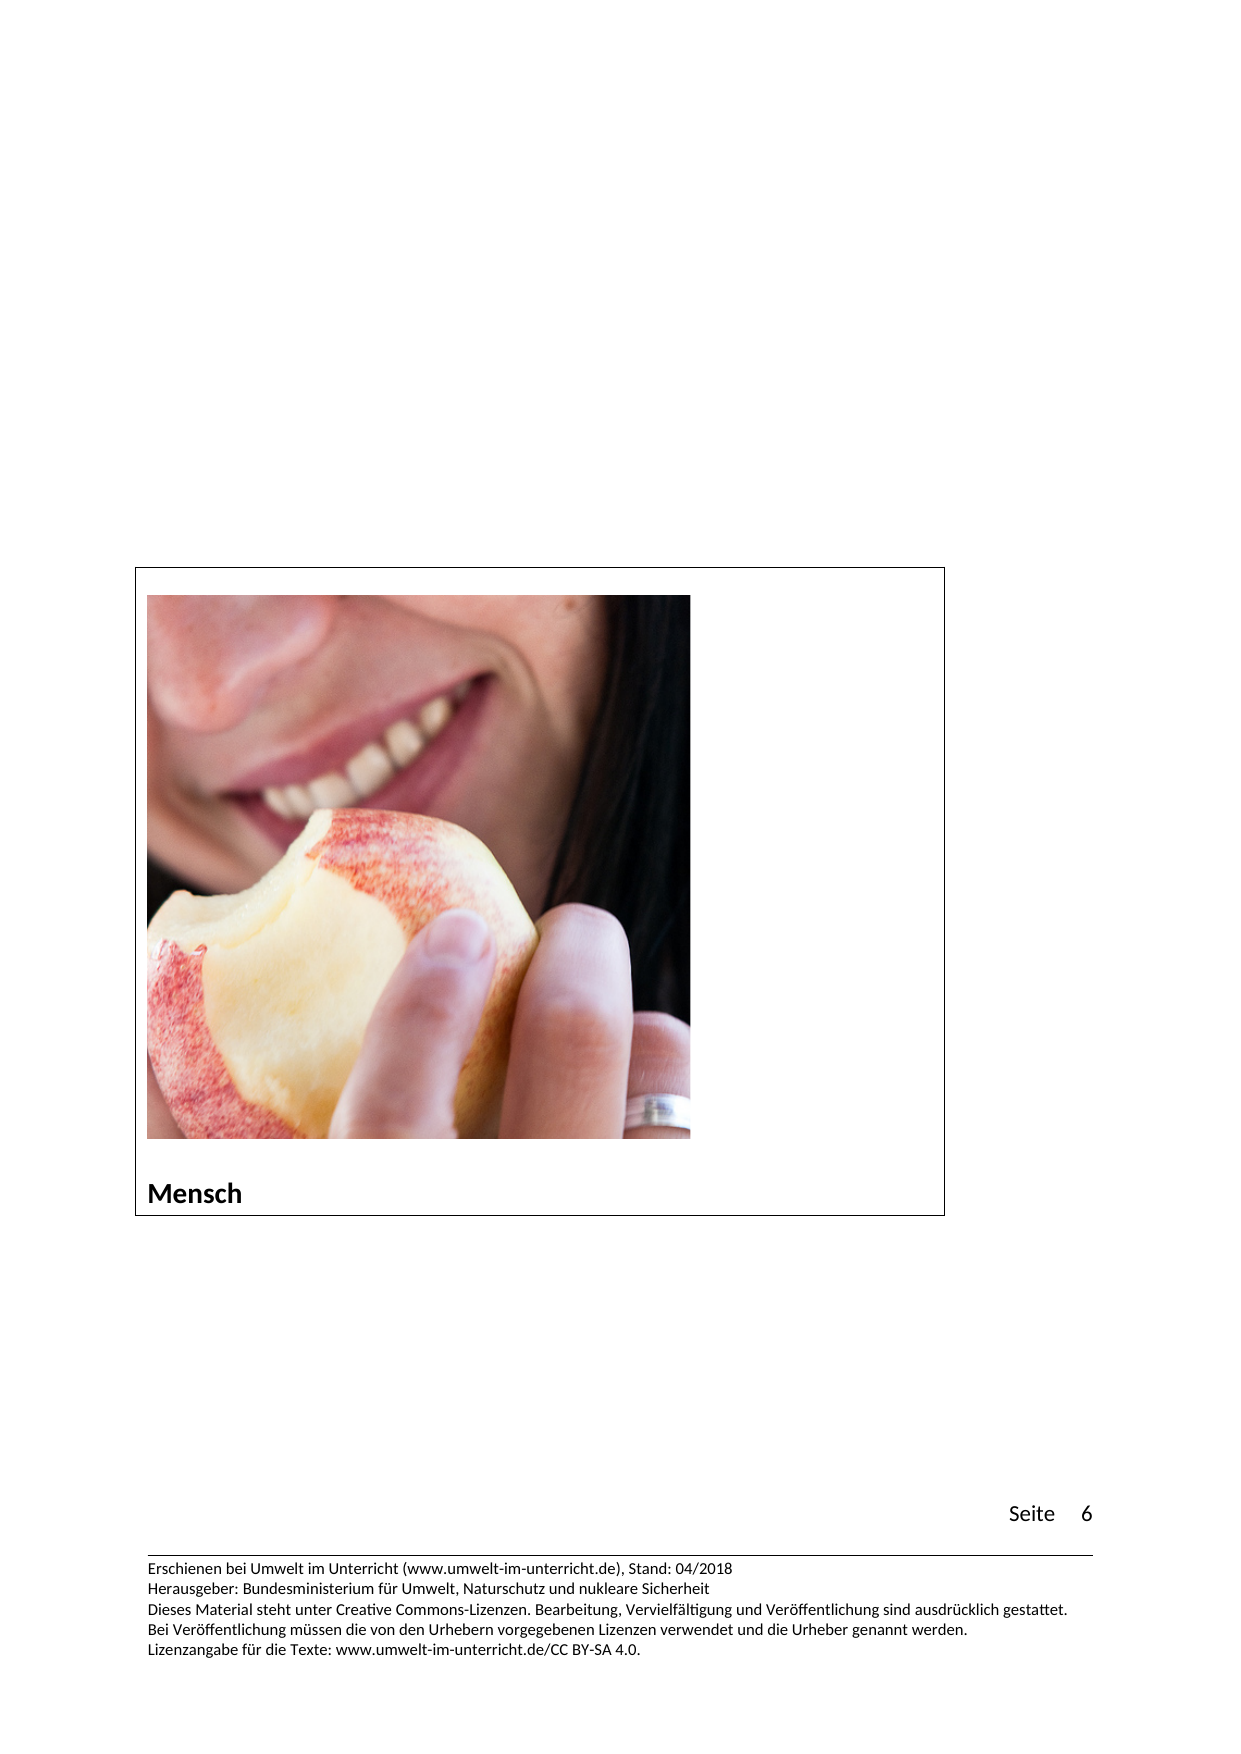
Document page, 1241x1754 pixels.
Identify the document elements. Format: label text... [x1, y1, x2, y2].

picture [147, 595, 691, 1139]
table_header Mensch [136, 568, 944, 1215]
